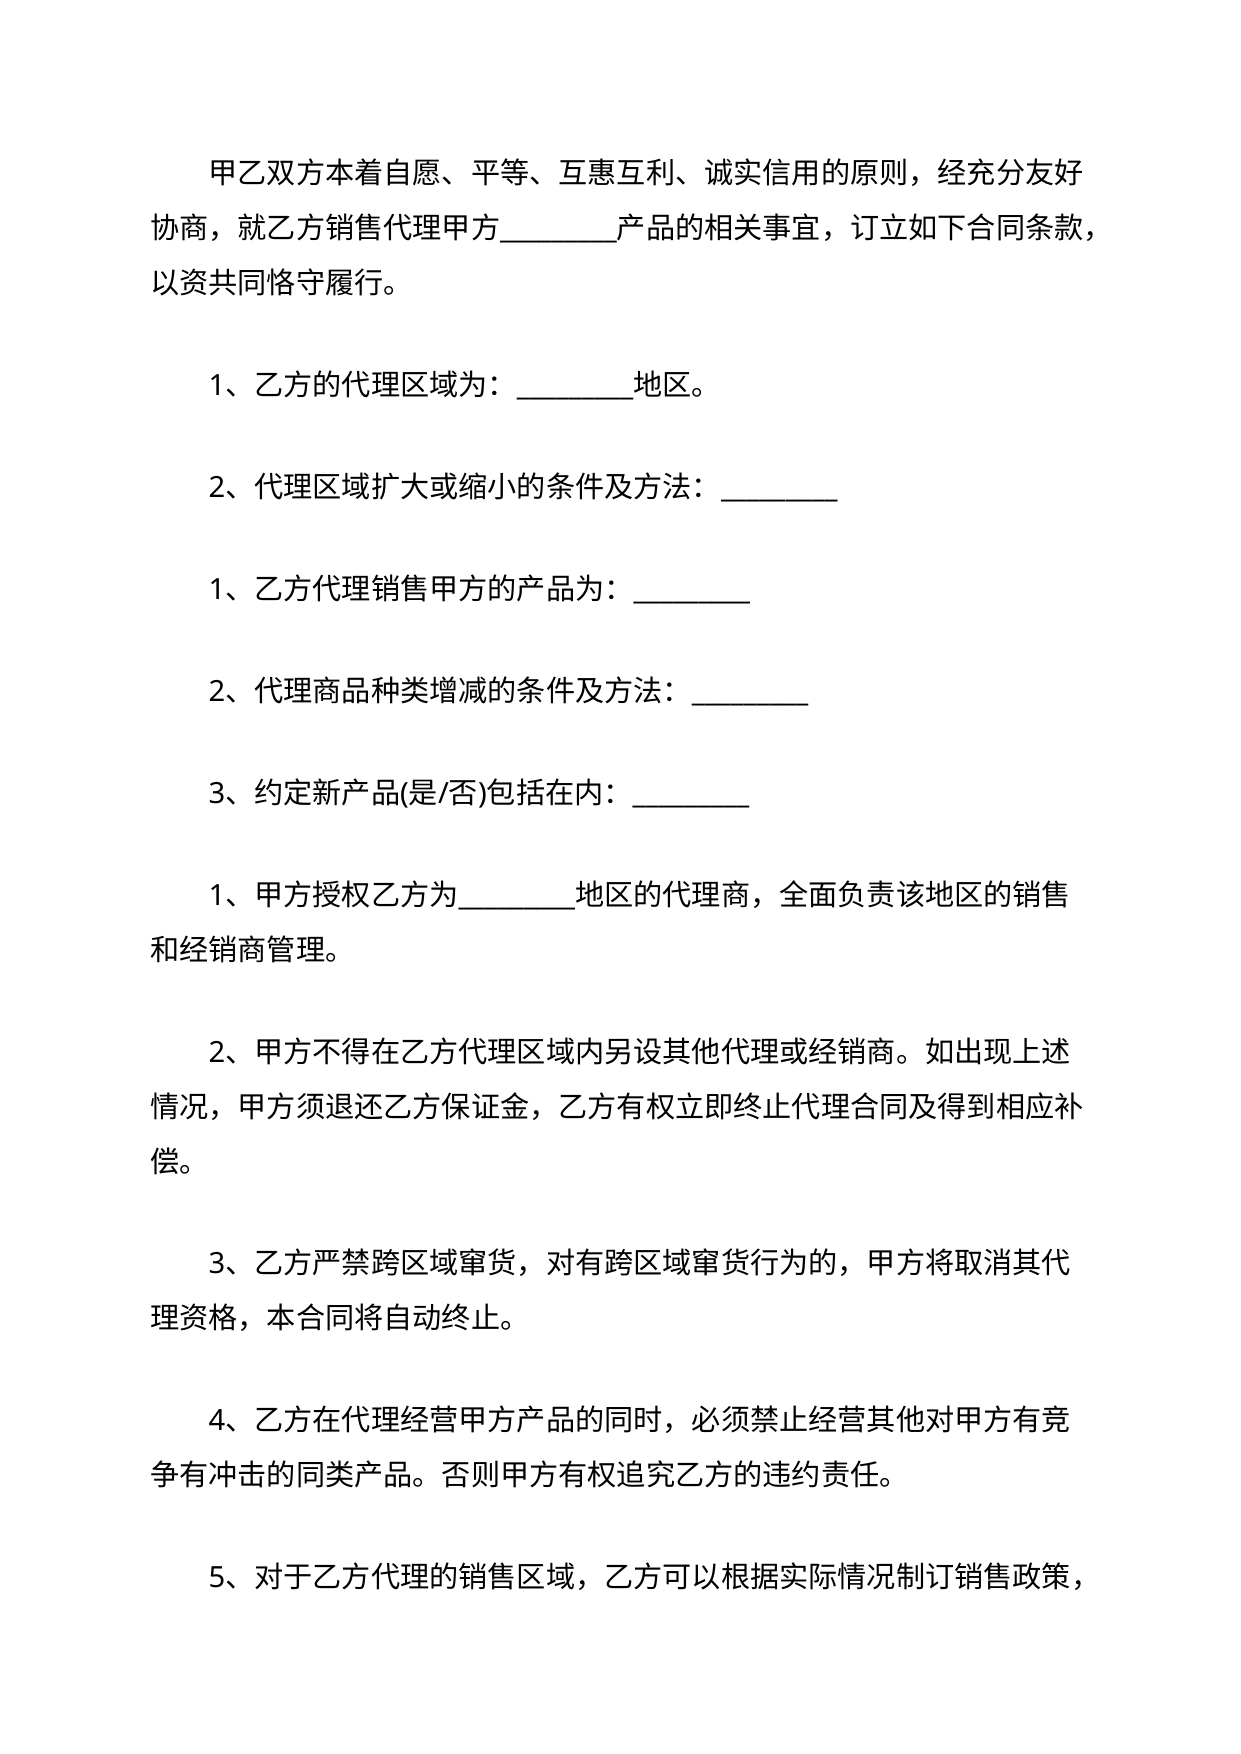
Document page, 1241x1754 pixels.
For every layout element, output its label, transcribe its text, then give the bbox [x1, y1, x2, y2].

text 4、乙方在代理经营甲方产品的同时，必须禁止经营其他对甲方有竞争有冲击的同类产品。否则甲方有权追究乙方的违约责任。 [150, 1397, 1090, 1494]
text 1、乙方代理销售甲方的产品为：_________ [150, 566, 1090, 608]
text 2、代理商品种类增减的条件及方法：_________ [150, 668, 1090, 710]
text 甲乙双方本着自愿、平等、互惠互利、诚实信用的原则，经充分友好协商，就乙方销售代理甲方_________产品的相关事宜，订立如下合同条款，以资共同恪守履行。 [150, 150, 1090, 302]
text 2、甲方不得在乙方代理区域内另设其他代理或经销商。如出现上述情况，甲方须退还乙方保证金，乙方有权立即终止代理合同及得到相应补偿。 [150, 1028, 1090, 1181]
text 1、甲方授权乙方为_________地区的代理商，全面负责该地区的销售和经销商管理。 [150, 872, 1090, 969]
text 3、乙方严禁跨区域窜货，对有跨区域窜货行为的，甲方将取消其代理资格，本合同将自动终止。 [150, 1240, 1090, 1337]
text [150, 1553, 1090, 1596]
text 2、代理区域扩大或缩小的条件及方法：_________ [150, 464, 1090, 506]
text 1、乙方的代理区域为：_________地区。 [150, 362, 1090, 404]
text 3、约定新产品(是/否)包括在内：_________ [150, 769, 1090, 812]
